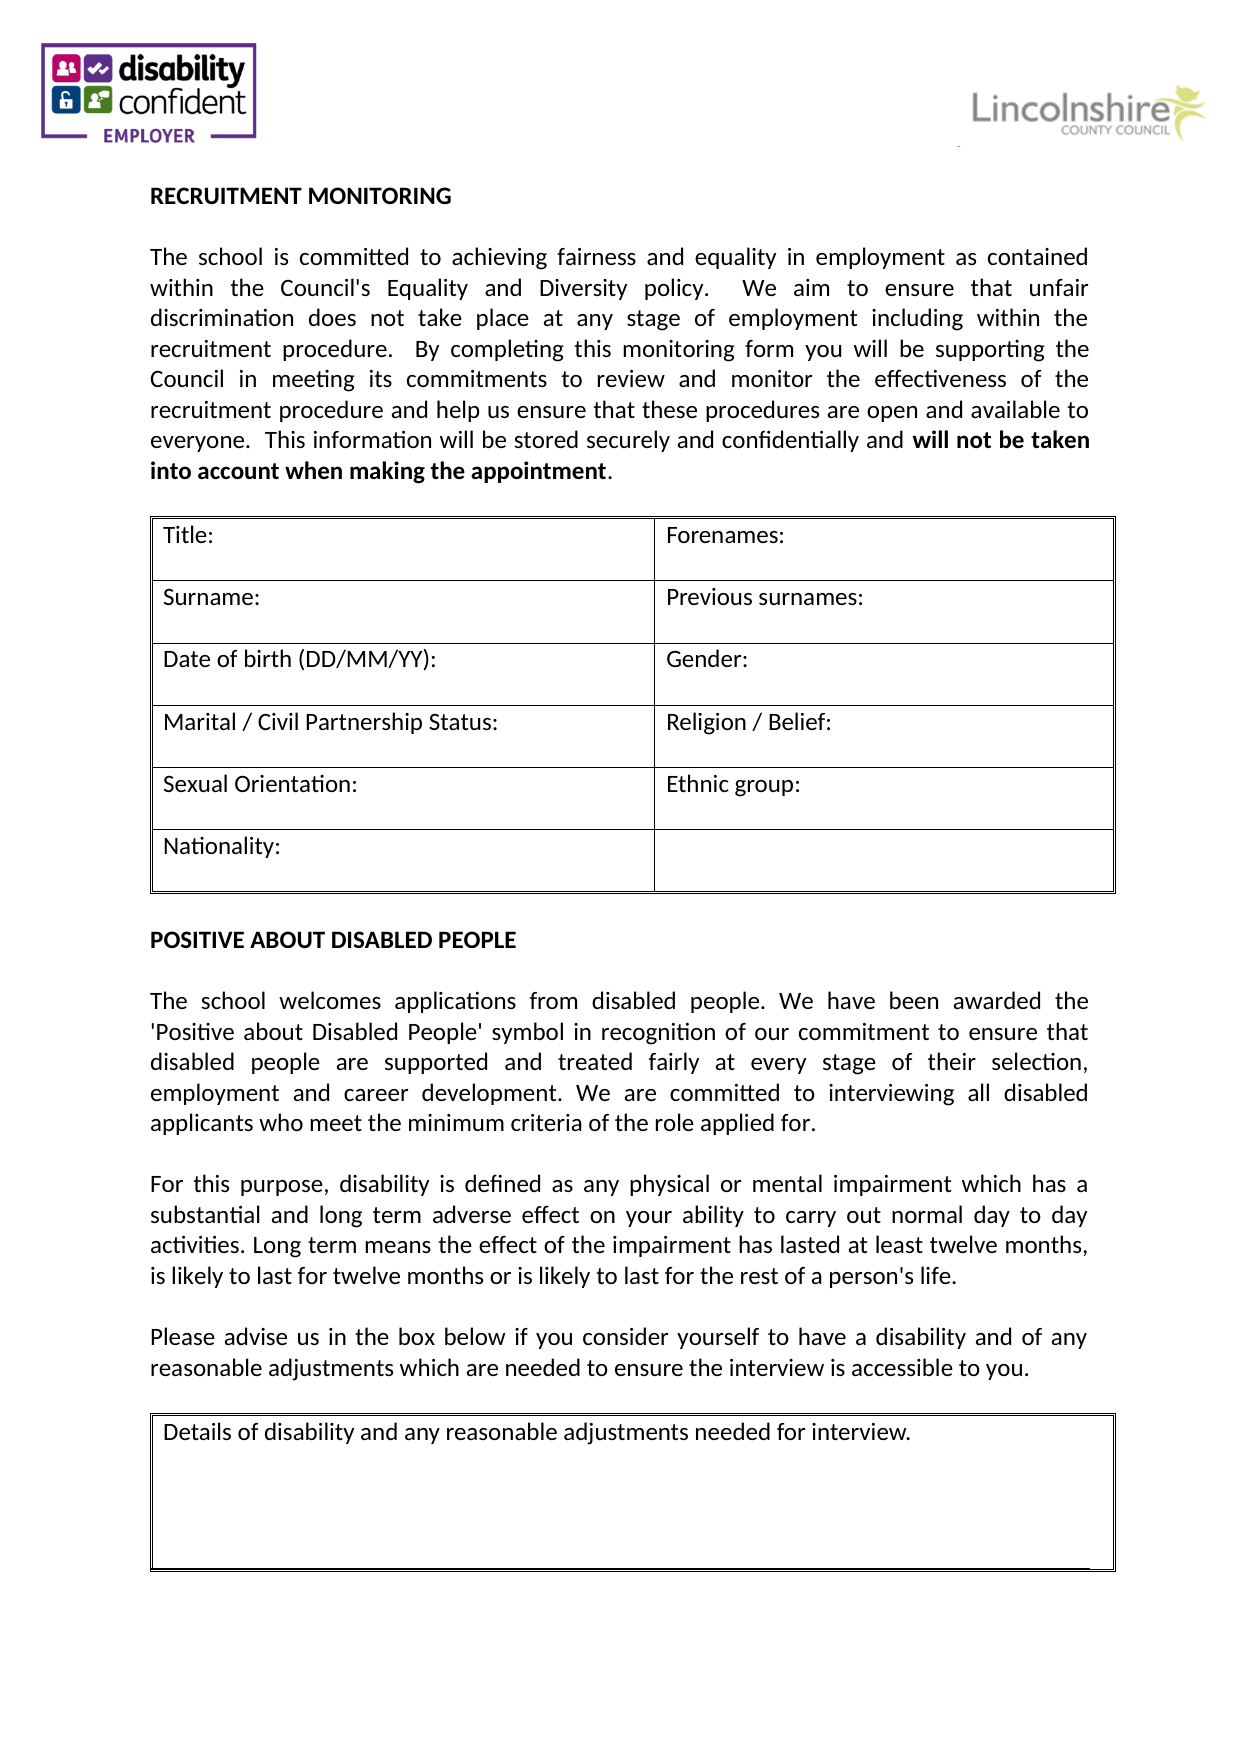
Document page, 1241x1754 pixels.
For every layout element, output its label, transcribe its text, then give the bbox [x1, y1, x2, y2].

table_cell Sexual Orientation: [153, 768, 654, 829]
text POSITIVE ABOUT DISABLED PEOPLE [150, 924, 1090, 955]
text For this purpose, disability is defined as any physical or mental impairment which has a substantial and long term adverse effect on your ability to carry out normal day to day activities. Long term means the effect of the impairment has lasted at least twelve months, is likely to last for twelve months or is likely to last for the rest of a person's life. [150, 1169, 1090, 1291]
table_cell Gender: [655, 644, 1113, 704]
text The school welcomes applications from disabled people. We have been awarded the 'Positive about Disabled People' symbol in recognition of our commitment to ensure that disabled people are supported and treated fairly at every stage of their selection, employment and career development. We are committed to interviewing all disabled applicants who meet the minimum criteria of the role applied for. [150, 986, 1090, 1138]
table_header Forenames: [655, 519, 1113, 580]
table_cell Previous surnames: [655, 581, 1113, 642]
table_cell Ethnic group: [655, 768, 1113, 829]
picture [952, 73, 1214, 147]
table_cell Religion / Belief: [655, 706, 1113, 767]
text Please advise us in the box below if you consider yourself to have a disability and of any reasonable adjustments which are needed to ensure the interview is accessible to you. [150, 1321, 1090, 1382]
table_cell Marital / Civil Partnership Status: [153, 706, 654, 767]
table_cell Surname: [153, 581, 654, 642]
text The school is committed to achieving fairness and equality in employment as contained within the Council's Equality and Diversity policy. We aim to ensure that unfair discrimination does not take place at any stage of employment including within the recruitment procedure. By completing this monitoring form you will be supporting the Council in meeting its commitments to review and monitor the effectiveness of the recruitment procedure and help us ensure that these procedures are open and available to everyone. This information will be stored securely and confidentially and will not be taken into account when making the appointment. [150, 242, 1090, 486]
table_header Title: [153, 519, 654, 580]
text RECRUITMENT MONITORING [150, 181, 1090, 211]
table_header Details of disability and any reasonable adjustments needed for interview. [153, 1416, 1113, 1568]
picture [40, 43, 257, 148]
table_cell [655, 830, 1113, 891]
table_cell Nationality: [153, 830, 654, 891]
table_cell Date of birth (DD/MM/YY): [153, 644, 654, 704]
